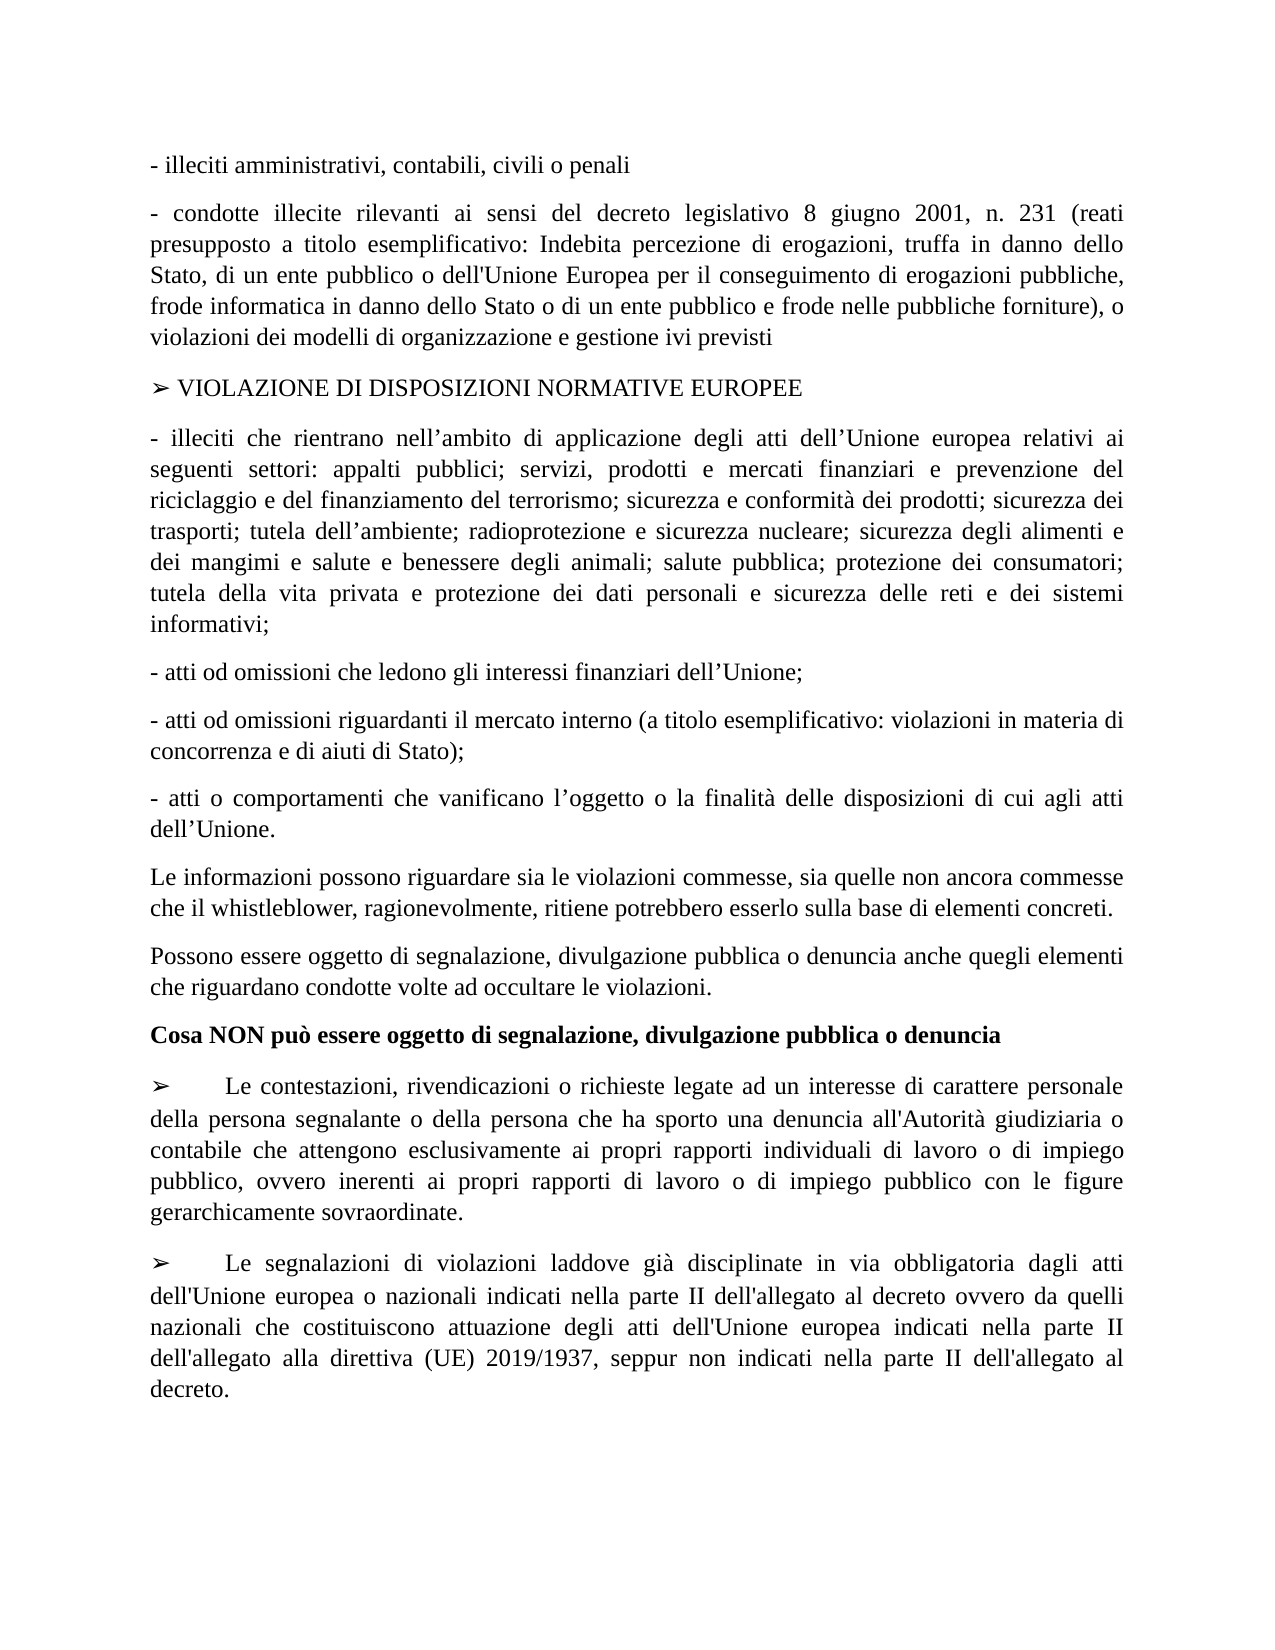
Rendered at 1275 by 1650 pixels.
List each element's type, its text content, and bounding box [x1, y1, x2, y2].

text - atti o comportamenti che vanificano l’oggetto o la finalità delle disposizioni di cui agli atti dell’Unione. [150, 783, 1125, 843]
text - atti od omissioni riguardanti il mercato interno (a titolo esemplificativo: violazioni in materia di concorrenza e di aiuti di Stato); [150, 705, 1125, 764]
text ➢ VIOLAZIONE DI DISPOSIZIONI NORMATIVE EUROPEE [150, 369, 1125, 404]
text ➢ Le segnalazioni di violazioni laddove già disciplinate in via obbligatoria dagli atti dell'Unione europea o nazionali indicati nella parte II dell'allegato al decreto ovvero da quelli nazionali che costituiscono attuazione degli atti dell'Unione europea indicati nella parte II dell'allegato alla direttiva (UE) 2019/1937, seppur non indicati nella parte II dell'allegato al decreto. [150, 1244, 1125, 1403]
text Le informazioni possono riguardare sia le violazioni commesse, sia quelle non ancora commesse che il whistleblower, ragionevolmente, ritiene potrebbero esserlo sulla base di elementi concreti. [150, 862, 1125, 922]
text - condotte illecite rilevanti ai sensi del decreto legislativo 8 giugno 2001, n. 231 (reati presupposto a titolo esemplificativo: Indebita percezione di erogazioni, truffa in danno dello Stato, di un ente pubblico o dell'Unione Europea per il conseguimento di erogazioni pubbliche, frode informatica in danno dello Stato o di un ente pubblico e frode nelle pubbliche forniture), o violazioni dei modelli di organizzazione e gestione ivi previsti [150, 198, 1125, 351]
text - illeciti amministrativi, contabili, civili o penali [150, 150, 1125, 179]
text Possono essere oggetto di segnalazione, divulgazione pubblica o denuncia anche quegli elementi che riguardano condotte volte ad occultare le violazioni. [150, 941, 1125, 1001]
text ➢ Le contestazioni, rivendicazioni o richieste legate ad un interesse di carattere personale della persona segnalante o della persona che ha sporto una denuncia all'Autorità giudiziaria o contabile che attengono esclusivamente ai propri rapporti individuali di lavoro o di impiego pubblico, ovvero inerenti ai propri rapporti di lavoro o di impiego pubblico con le figure gerarchicamente sovraordinate. [150, 1067, 1125, 1226]
text - atti od omissioni che ledono gli interessi finanziari dell’Unione; [150, 657, 1125, 686]
text Cosa NON può essere oggetto di segnalazione, divulgazione pubblica o denuncia [150, 1020, 1125, 1048]
text - illeciti che rientrano nell’ambito di applicazione degli atti dell’Unione europea relativi ai seguenti settori: appalti pubblici; servizi, prodotti e mercati finanziari e prevenzione del riciclaggio e del finanziamento del terrorismo; sicurezza e conformità dei prodotti; sicurezza dei trasporti; tutela dell’ambiente; radioprotezione e sicurezza nucleare; sicurezza degli alimenti e dei mangimi e salute e benessere degli animali; salute pubblica; protezione dei consumatori; tutela della vita privata e protezione dei dati personali e sicurezza delle reti e dei sistemi informativi; [150, 423, 1125, 638]
